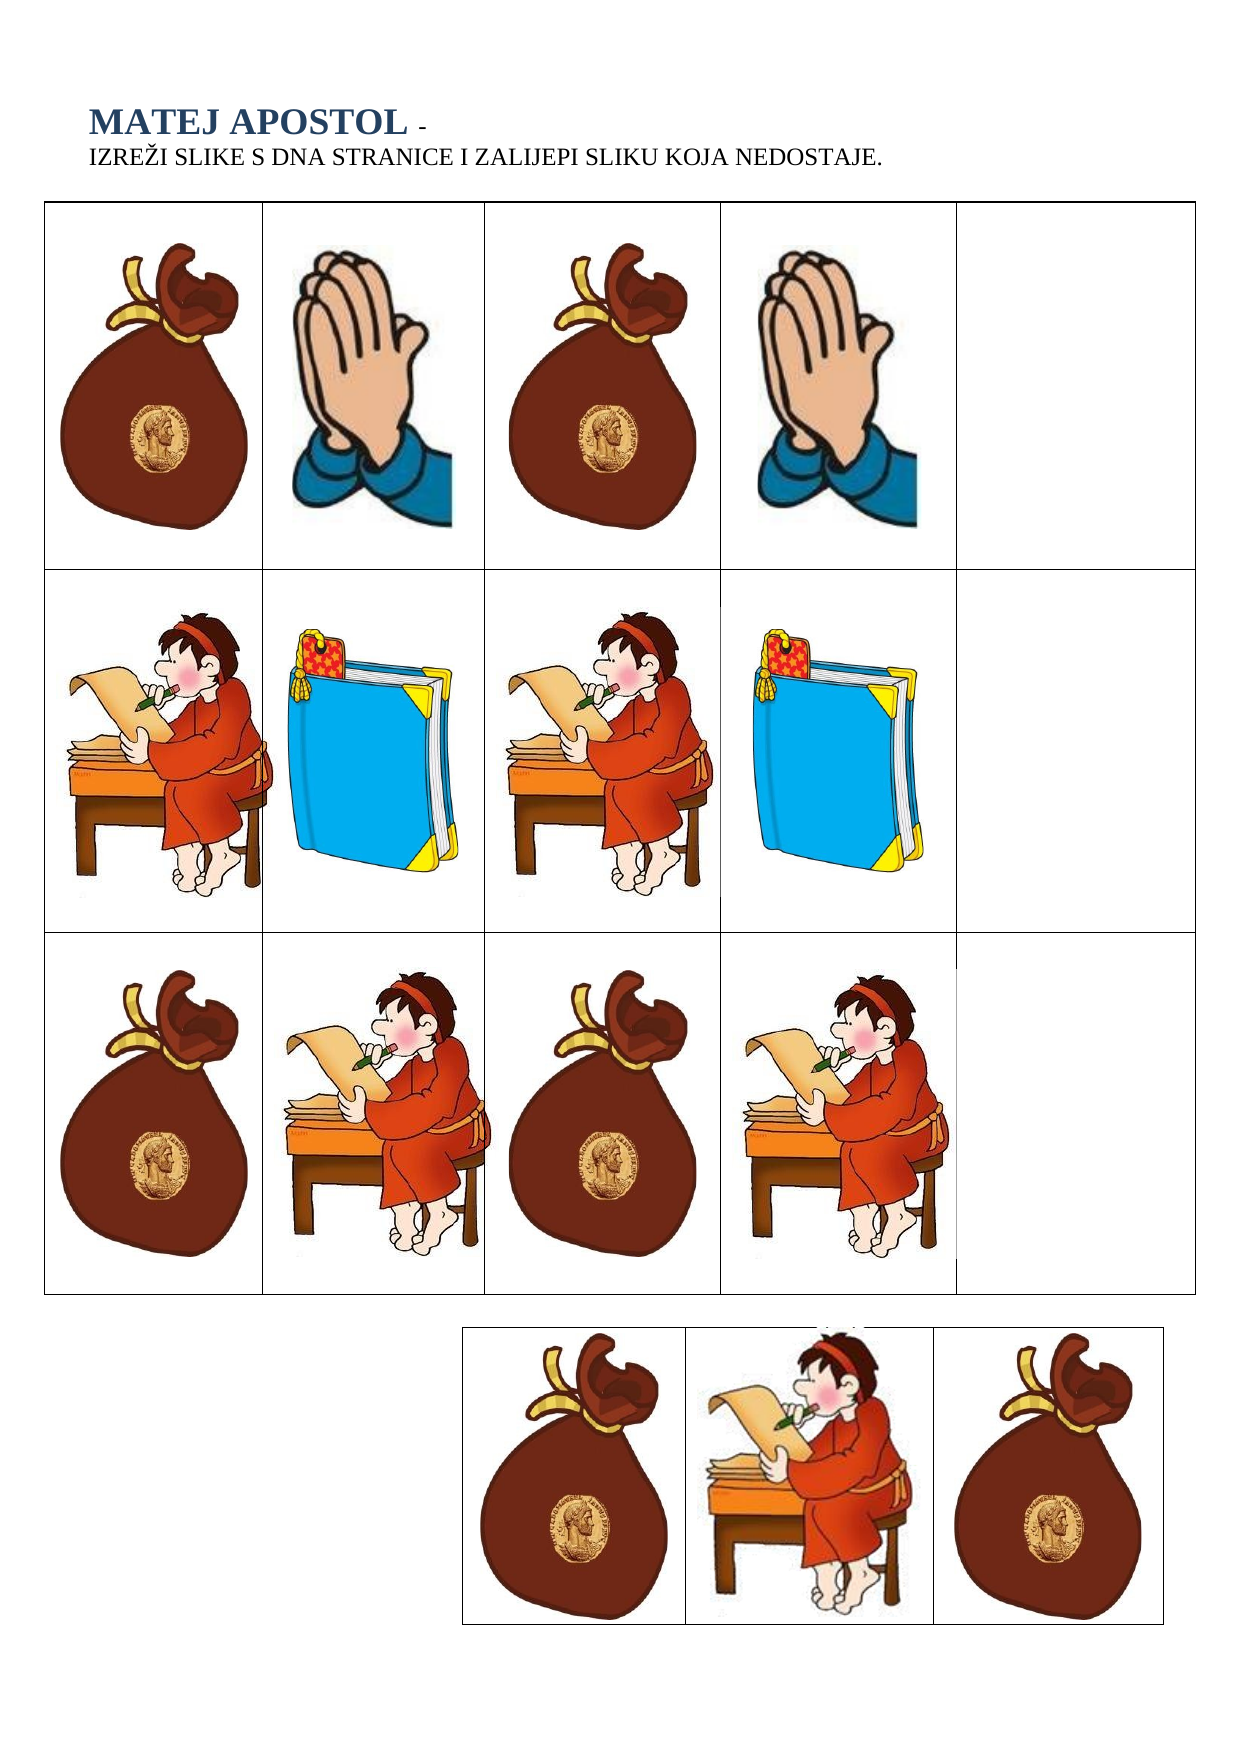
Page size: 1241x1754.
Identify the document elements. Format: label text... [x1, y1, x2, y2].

picture [496, 607, 721, 897]
picture [752, 629, 924, 873]
text IZREŽI SLIKE S DNA STRANICE I ZALIJEPI SLIKU KOJA NEDOSTAJE. [89, 143, 1209, 171]
table_header [45, 203, 262, 569]
table_header [934, 1328, 1163, 1624]
picture [480, 1333, 668, 1620]
table_header [463, 1328, 685, 1624]
picture [954, 1333, 1142, 1620]
table_cell [45, 570, 262, 932]
table_cell [263, 933, 484, 1294]
table_cell [957, 933, 1195, 1294]
picture [60, 243, 248, 530]
picture [292, 245, 457, 529]
table_cell [721, 933, 956, 1294]
table_cell [263, 570, 484, 932]
picture [60, 970, 248, 1257]
text MATEJ APOSTOL - [89, 100, 1209, 143]
table_header [721, 203, 956, 569]
picture [287, 629, 459, 873]
table_header [263, 203, 484, 569]
picture [757, 245, 922, 529]
table_cell [485, 933, 720, 1294]
table_cell [485, 570, 720, 932]
table_cell [721, 570, 956, 932]
picture [508, 243, 697, 530]
table_header [485, 203, 720, 569]
table_header [957, 203, 1195, 569]
picture [732, 969, 957, 1259]
picture [508, 970, 697, 1257]
table_header [686, 1328, 933, 1624]
table_cell [957, 570, 1195, 932]
table_cell [45, 933, 262, 1294]
picture [697, 1327, 921, 1617]
